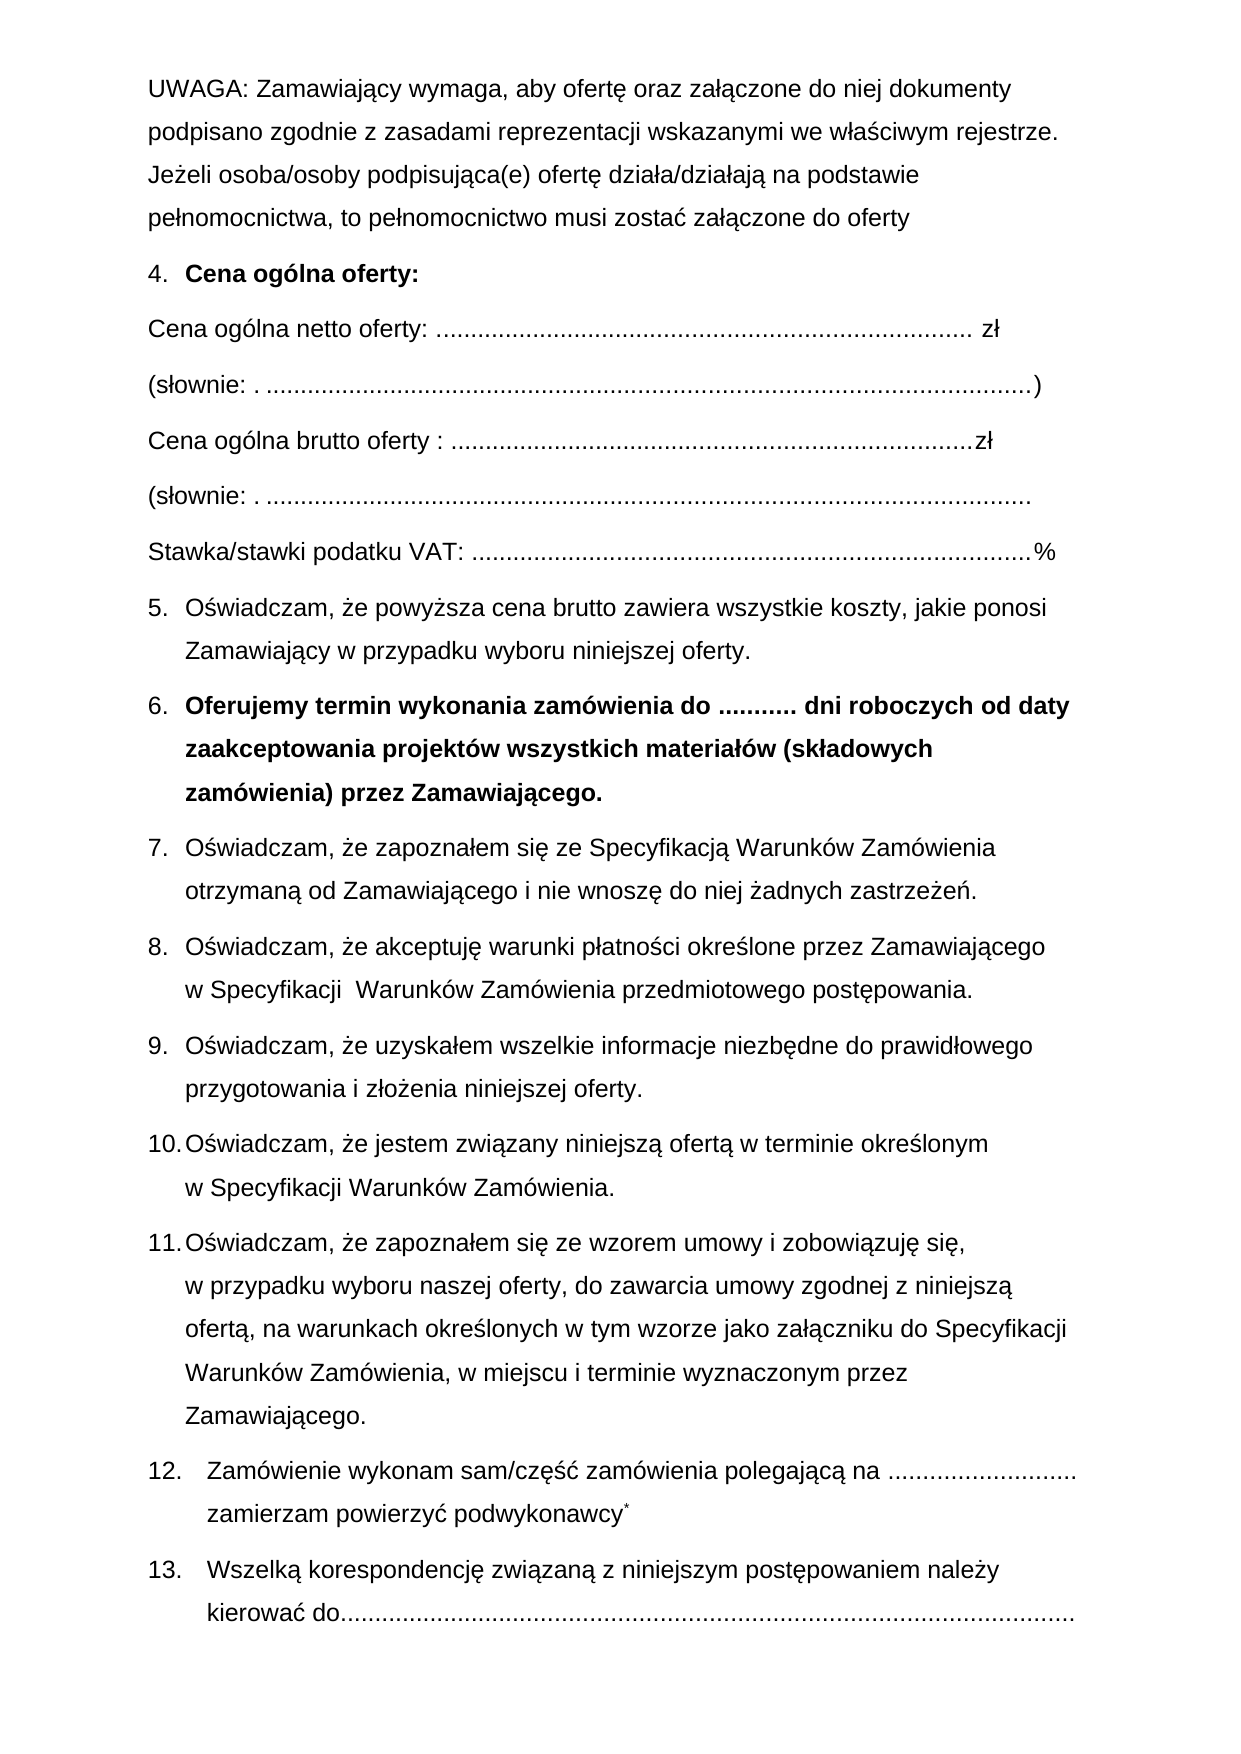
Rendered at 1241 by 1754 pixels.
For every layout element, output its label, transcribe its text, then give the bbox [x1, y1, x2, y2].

list Zamówienie wykonam sam/część zamówienia polegającą na zamierzam powierzyć podwykonawcy* [148, 1456, 1079, 1528]
list Wszelką korespondencję związaną z niniejszym postępowaniem należy kierować do [148, 1555, 1079, 1627]
text (słownie: [148, 481, 1093, 510]
text Cena ogólna brutto oferty : zł [148, 426, 1093, 454]
list Oświadczam, że powyższa cena brutto zawiera wszystkie koszty, jakie ponosi Zamawiający w przypadku wyboru niniejszej oferty. [148, 593, 1079, 664]
list Oświadczam, że zapoznałem się ze wzorem umowy i zobowiązuję się, w przypadku wyboru naszej oferty, do zawarcia umowy zgodnej z niniejszą ofertą, na warunkach określonych w tym wzorze jako załączniku do Specyfikacji Warunków Zamówienia, w miejscu i terminie wyznaczonym przez Zamawiającego. [148, 1228, 1079, 1429]
list Oświadczam, że zapoznałem się ze Specyfikacją Warunków Zamówienia otrzymaną od Zamawiającego i nie wnoszę do niej żadnych zastrzeżeń. [148, 833, 1079, 905]
list Oferujemy termin wykonania zamówienia do dni roboczych od daty zaakceptowania projektów wszystkich materiałów (składowych zamówienia) przez Zamawiającego. [148, 691, 1079, 806]
text UWAGA: Zamawiający wymaga, aby ofertę oraz załączone do niej dokumenty podpisano zgodnie z zasadami reprezentacji wskazanymi we właściwym rejestrze. Jeżeli osoba/osoby podpisująca(e) ofertę działa/działają na podstawie pełnomocnictwa, to pełnomocnictwo musi zostać załączone do oferty [148, 74, 1093, 232]
list Cena ogólna oferty: [148, 259, 1079, 288]
list Oświadczam, że akceptuję warunki płatności określone przez Zamawiającego w Specyfikacji Warunków Zamówienia przedmiotowego postępowania. [148, 932, 1079, 1004]
text (słownie: ) [148, 370, 1093, 399]
list Oświadczam, że uzyskałem wszelkie informacje niezbędne do prawidłowego przygotowania i złożenia niniejszej oferty. [148, 1031, 1079, 1103]
text Cena ogólna netto oferty: zł [148, 314, 1093, 343]
text Stawka/stawki podatku VAT: % [148, 537, 1093, 566]
list Oświadczam, że jestem związany niniejszą ofertą w terminie określonym w Specyfikacji Warunków Zamówienia. [148, 1129, 1079, 1201]
